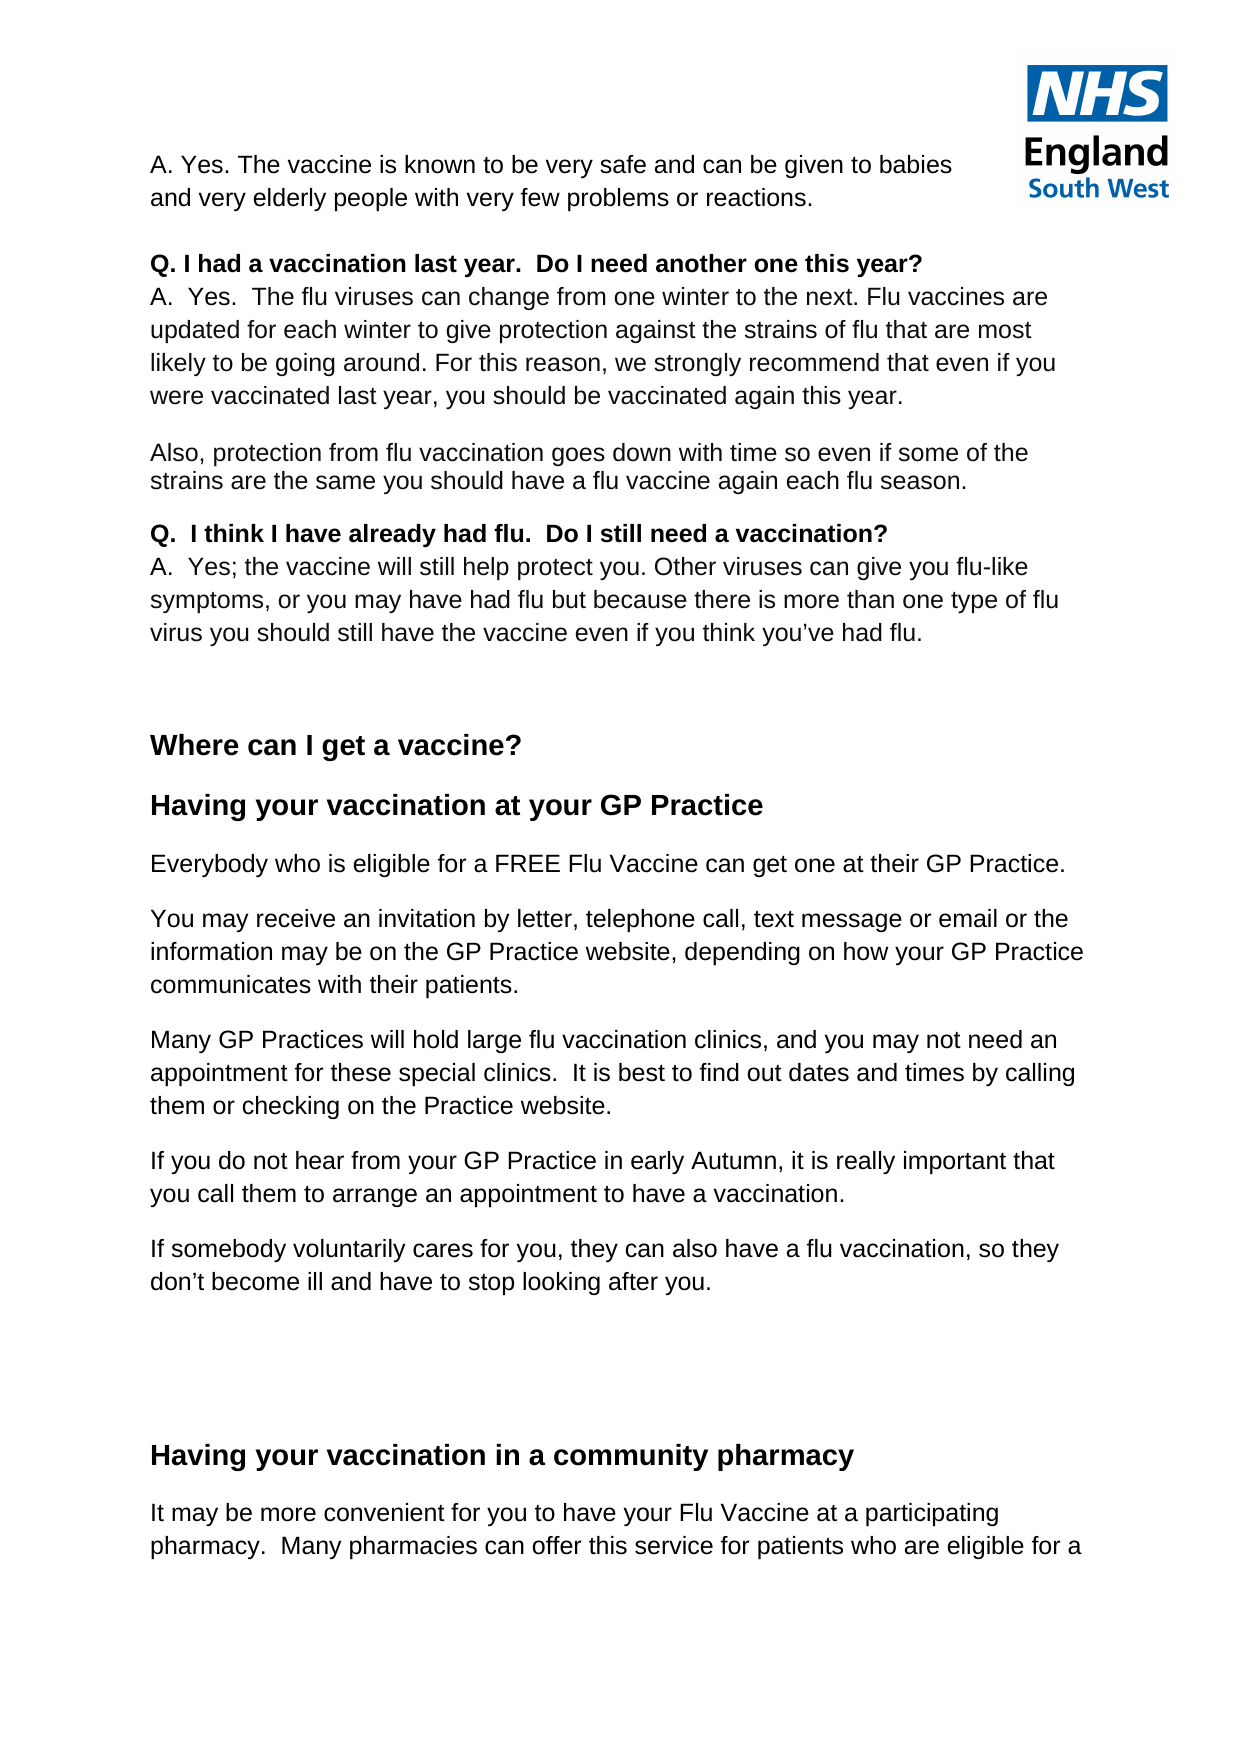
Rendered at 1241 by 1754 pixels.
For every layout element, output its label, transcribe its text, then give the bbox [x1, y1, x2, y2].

text If you do not hear from your GP Practice in early Autumn, it is really important that you call them to arrange an appointment to have a vaccination. [150, 1146, 1090, 1208]
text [150, 1498, 1090, 1560]
text Also, protection from flu vaccination goes down with time so even if some of the strains are the same you should have a flu vaccine again each flu season. [150, 438, 1090, 495]
text A. Yes; the vaccine will still help protect you. Other viruses can give you flu-like symptoms, or you may have had flu but because there is more than one type of flu virus you should still have the vaccine even if you think you’ve had flu. [150, 552, 1090, 646]
text Where can I get a vaccine? [150, 728, 1090, 761]
text Having your vaccination in a community pharmacy [150, 1437, 1090, 1471]
text A. Yes. The vaccine is known to be very safe and can be given to babies and very elderly people with very few problems or reactions. [150, 150, 1090, 212]
text Everybody who is eligible for a FREE Flu Vaccine can get one at their GP Practice. [150, 849, 1090, 877]
text Many GP Practices will hold large flu vaccination clinics, and you may not need an appointment for these special clinics. It is best to find out dates and times by calling them or checking on the Practice website. [150, 1025, 1090, 1119]
text A. Yes. The flu viruses can change from one winter to the next. Flu vaccines are updated for each winter to give protection against the strains of flu that are most likely to be going around. For this reason, we strongly recommend that even if you were vaccinated last year, you should be vaccinated again this year. [150, 282, 1090, 410]
text If somebody voluntarily cares for you, they can also have a flu vaccination, so they don’t become ill and have to stop looking after you. [150, 1234, 1090, 1296]
picture [1011, 50, 1180, 210]
text Q. I think I have already had flu. Do I still need a vaccination? [150, 518, 1090, 547]
text Having your vaccination at your GP Practice [150, 788, 1090, 822]
text Q. I had a vaccination last year. Do I need another one this year? [150, 249, 1090, 278]
text You may receive an invitation by letter, telephone call, text message or email or the information may be on the GP Practice website, depending on how your GP Practice communicates with their patients. [150, 904, 1090, 998]
